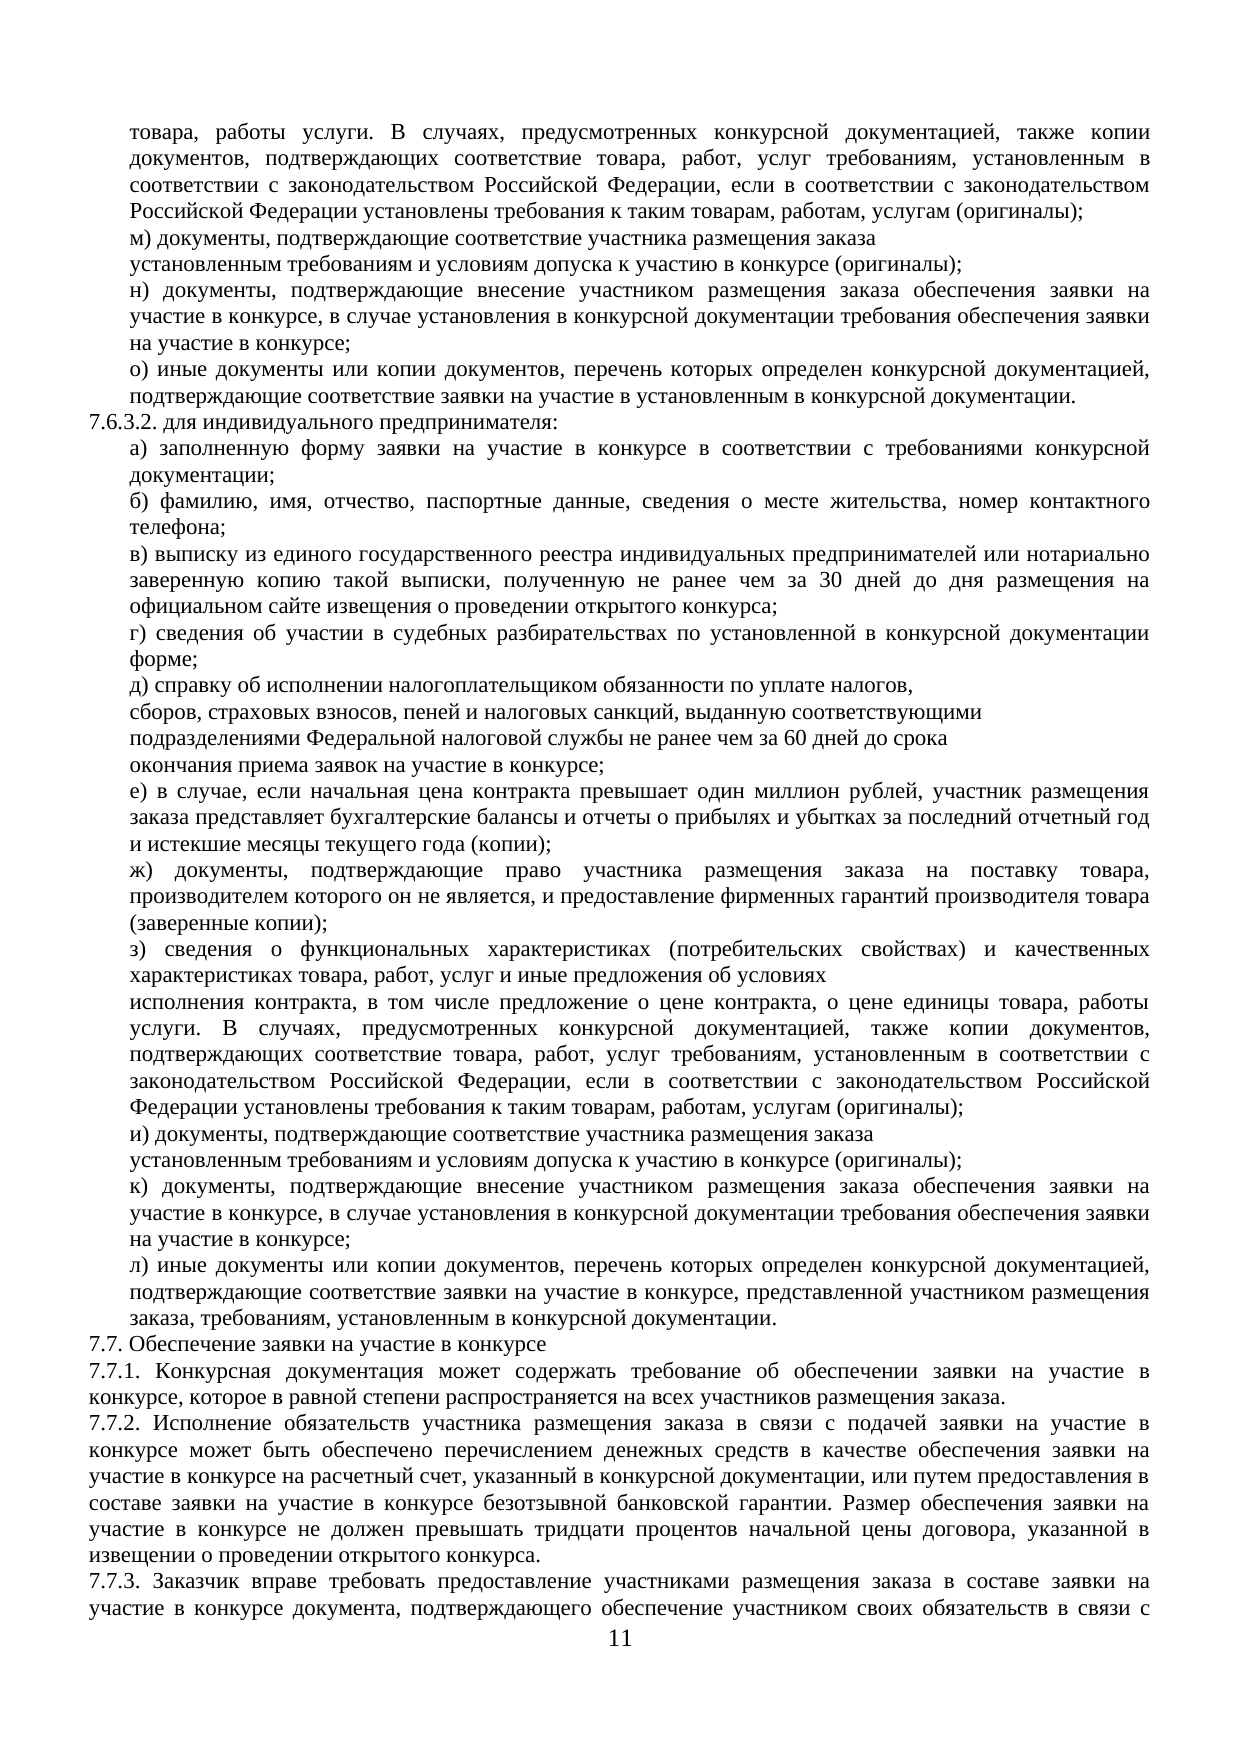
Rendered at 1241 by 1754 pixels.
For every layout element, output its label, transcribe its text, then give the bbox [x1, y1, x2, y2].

text 7.7.2. Исполнение обязательств участника размещения заказа в связи с подачей заявки на участие в конкурсе может быть обеспечено перечислением денежных средств в качестве обеспечения заявки на участие в конкурсе на расчетный счет, указанный в конкурсной документации, или путем предоставления в составе заявки на участие в конкурсе безотзывной банковской гарантии. Размер обеспечения заявки на участие в конкурсе не должен превышать тридцати процентов начальной цены договора, указанной в извещении о проведении открытого конкурса. [89, 1409, 1152, 1568]
text 7.7. Обеспечение заявки на участие в конкурсе [89, 1330, 1152, 1357]
text подразделениями Федеральной налоговой службы не ранее чем за 60 дней до срока [129, 724, 1152, 751]
text товара, работы услуги. В случаях, предусмотренных конкурсной документацией, также копии документов, подтверждающих соответствие товара, работ, услуг требованиям, установленным в соответствии с законодательством Российской Федерации, если в соответствии с законодательством Российской Федерации установлены требования к таким товарам, работам, услугам (оригиналы); [129, 118, 1152, 223]
text 7.7.1. Конкурсная документация может содержать требование об обеспечении заявки на участие в конкурсе, которое в равной степени распространяется на всех участников размещения заказа. [89, 1357, 1152, 1409]
text ж) документы, подтверждающие право участника размещения заказа на поставку товара, производителем которого он не является, и предоставление фирменных гарантий производителя товара (заверенные копии); [129, 856, 1152, 935]
text установленным требованиям и условиям допуска к участию в конкурсе (оригиналы); [129, 250, 1152, 276]
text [89, 1568, 1152, 1620]
text установленным требованиям и условиям допуска к участию в конкурсе (оригиналы); [129, 1146, 1152, 1172]
text и) документы, подтверждающие соответствие участника размещения заказа [129, 1119, 1152, 1146]
text д) справку об исполнении налогоплательщиком обязанности по уплате налогов, [129, 672, 1152, 698]
text 7.6.3.2. для индивидуального предпринимателя: [89, 408, 1152, 434]
text м) документы, подтверждающие соответствие участника размещения заказа [129, 223, 1152, 250]
text л) иные документы или копии документов, перечень которых определен конкурсной документацией, подтверждающие соответствие заявки на участие в конкурсе, представленной участником размещения заказа, требованиям, установленным в конкурсной документации. [129, 1251, 1152, 1330]
text а) заполненную форму заявки на участие в конкурсе в соответствии с требованиями конкурсной документации; [129, 434, 1152, 487]
text г) сведения об участии в судебных разбирательствах по установленной в конкурсной документации форме; [129, 619, 1152, 672]
text к) документы, подтверждающие внесение участником размещения заказа обеспечения заявки на участие в конкурсе, в случае установления в конкурсной документации требования обеспечения заявки на участие в конкурсе; [129, 1172, 1152, 1251]
text б) фамилию, имя, отчество, паспортные данные, сведения о месте жительства, номер контактного телефона; [129, 487, 1152, 540]
text окончания приема заявок на участие в конкурсе; [129, 751, 1152, 777]
text исполнения контракта, в том числе предложение о цене контракта, о цене единицы товара, работы услуги. В случаях, предусмотренных конкурсной документацией, также копии документов, подтверждающих соответствие товара, работ, услуг требованиям, установленным в соответствии с законодательством Российской Федерации, если в соответствии с законодательством Российской Федерации установлены требования к таким товарам, работам, услугам (оригиналы); [129, 988, 1152, 1119]
text н) документы, подтверждающие внесение участником размещения заказа обеспечения заявки на участие в конкурсе, в случае установления в конкурсной документации требования обеспечения заявки на участие в конкурсе; [129, 276, 1152, 355]
text сборов, страховых взносов, пеней и налоговых санкций, выданную соответствующими [129, 698, 1152, 724]
text о) иные документы или копии документов, перечень которых определен конкурсной документацией, подтверждающие соответствие заявки на участие в установленным в конкурсной документации. [129, 355, 1152, 408]
text е) в случае, если начальная цена контракта превышает один миллион рублей, участник размещения заказа представляет бухгалтерские балансы и отчеты о прибылях и убытках за последний отчетный год и истекшие месяцы текущего года (копии); [129, 777, 1152, 856]
text в) выписку из единого государственного реестра индивидуальных предпринимателей или нотариально заверенную копию такой выписки, полученную не ранее чем за 30 дней до дня размещения на официальном сайте извещения о проведении открытого конкурса; [129, 540, 1152, 619]
text з) сведения о функциональных характеристиках (потребительских свойствах) и качественных характеристиках товара, работ, услуг и иные предложения об условиях [129, 935, 1152, 988]
